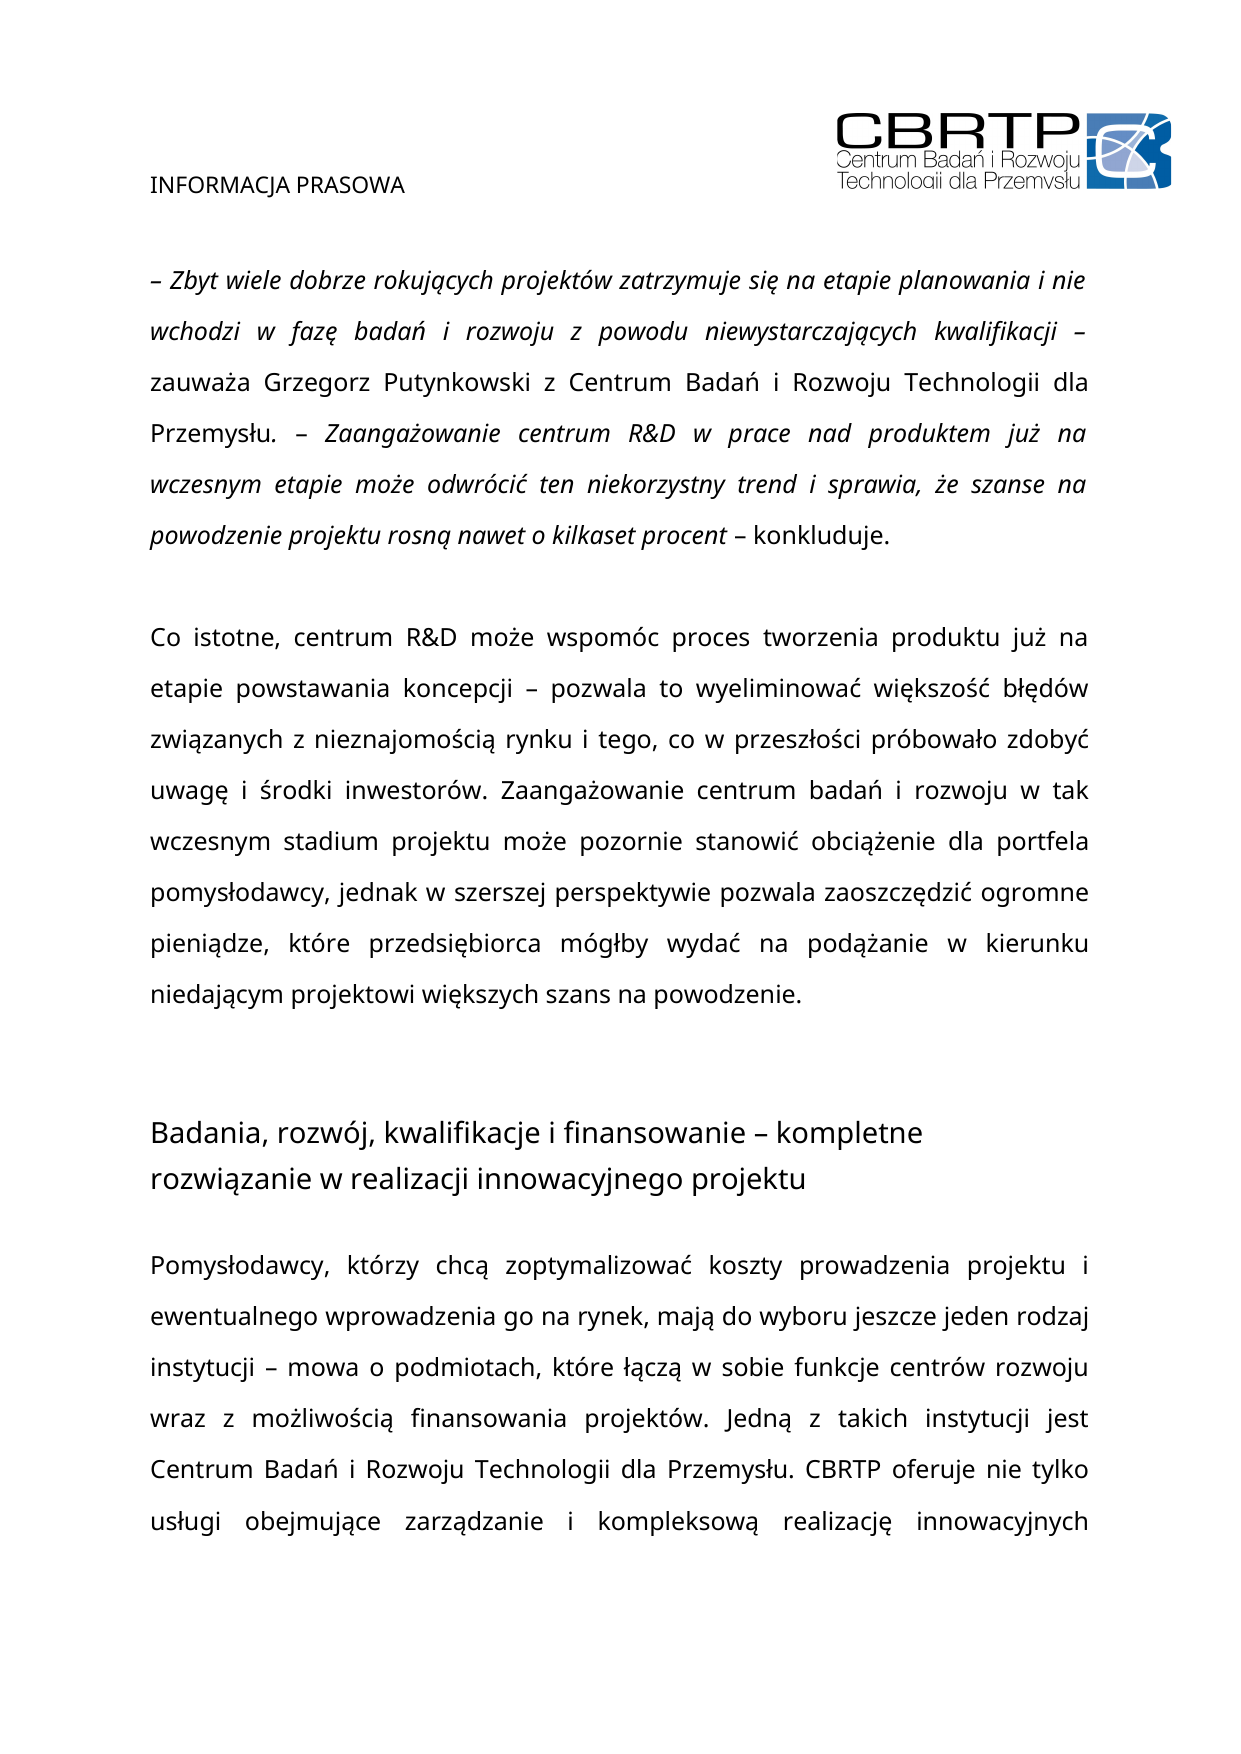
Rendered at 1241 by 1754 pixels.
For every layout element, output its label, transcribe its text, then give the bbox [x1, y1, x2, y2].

subtitle Badania, rozwój, kwalifikacje i finansowanie – kompletne rozwiązanie w realizacji innowacyjnego projektu [150, 1112, 1090, 1198]
text – Zbyt wiele dobrze rokujących projektów zatrzymuje się na etapie planowania i nie wchodzi w fazę badań i rozwoju z powodu niewystarczających kwalifikacji – zauważa Grzegorz Putynkowski z Centrum Badań i Rozwoju Technologii dla Przemysłu. – Zaangażowanie centrum R&D w prace nad produktem już na wczesnym etapie może odwrócić ten niekorzystny trend i sprawia, że szanse na powodzenie projektu rosną nawet o kilkaset procent – konkluduje. [150, 262, 1090, 552]
text Co istotne, centrum R&D może wspomóc proces tworzenia produktu już na etapie powstawania koncepcji – pozwala to wyeliminować większość błędów związanych z nieznajomością rynku i tego, co w przeszłości próbowało zdobyć uwagę i środki inwestorów. Zaangażowanie centrum badań i rozwoju w tak wczesnym stadium projektu może pozornie stanowić obciążenie dla portfela pomysłodawcy, jednak w szerszej perspektywie pozwala zaoszczędzić ogromne pieniądze, które przedsiębiorca mógłby wydać na podążanie w kierunku niedającym projektowi większych szans na powodzenie. [150, 620, 1090, 1011]
picture [836, 113, 1171, 189]
